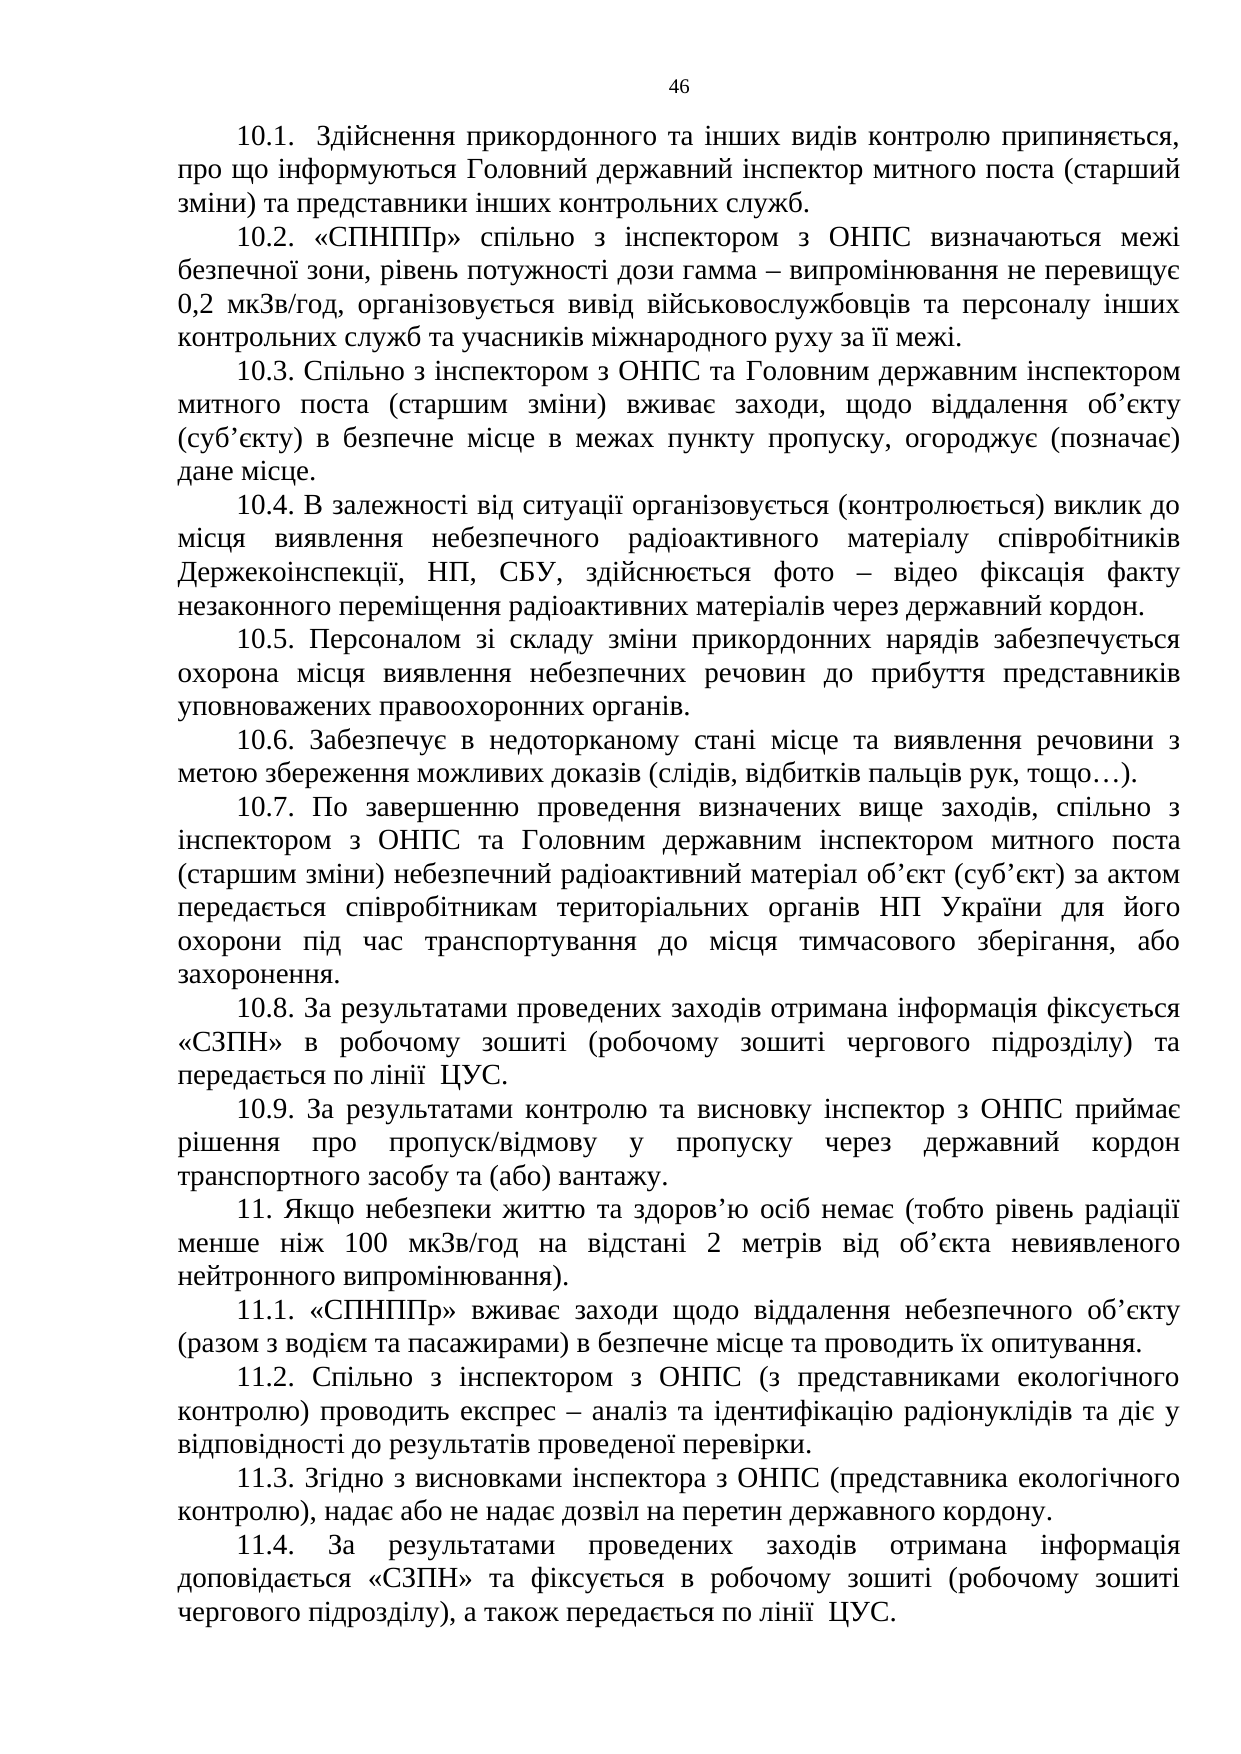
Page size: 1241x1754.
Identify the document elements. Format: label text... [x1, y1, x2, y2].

text 11. Якщо небезпеки життю та здоров’ю осіб немає (тобто рівень радіації менше ніж 100 мкЗв/год на відстані 2 метрів від об’єкта невиявленого нейтронного випромінювання). [177, 1191, 1181, 1292]
text 10.9. За результатами контролю та висновку інспектор з ОНПС приймає рішення про пропуск/відмову у пропуску через державний кордон транспортного засобу та (або) вантажу. [177, 1091, 1181, 1191]
text 10.3. Спільно з інспектором з ОНПС та Головним державним інспектором митного поста (старшим зміни) вживає заходи, щодо віддалення об’єкту (суб’єкту) в безпечне місце в межах пункту пропуску, огороджує (позначає) дане місце. [177, 353, 1181, 487]
text 11.2. Спільно з інспектором з ОНПС (з представниками екологічного контролю) проводить експрес – аналіз та ідентифікацію радіонуклідів та діє у відповідності до результатів проведеної перевірки. [177, 1359, 1181, 1460]
text 11.3. Згідно з висновками інспектора з ОНПС (представника екологічного контролю), надає або не надає дозвіл на перетин державного кордону. [177, 1460, 1181, 1527]
text 10.6. Забезпечує в недоторканому стані місце та виявлення речовини з метою збереження можливих доказів (слідів, відбитків пальців рук, тощо…). [177, 722, 1181, 789]
text 10.2. «СПНППр» спільно з інспектором з ОНПС визначаються межі безпечної зони, рівень потужності дози гамма – випромінювання не перевищує 0,2 мкЗв/год, організовується вивід військовослужбовців та персоналу інших контрольних служб та учасників міжнародного руху за її межі. [177, 219, 1181, 353]
text 10.5. Персоналом зі складу зміни прикордонних нарядів забезпечується охорона місця виявлення небезпечних речовин до прибуття представників уповноважених правоохоронних органів. [177, 621, 1181, 722]
text 10.1. Здійснення прикордонного та інших видів контролю припиняється, про що інформуються Головний державний інспектор митного поста (старший зміни) та представники інших контрольних служб. [177, 118, 1181, 219]
text 10.4. В залежності від ситуації організовується (контролюється) виклик до місця виявлення небезпечного радіоактивного матеріалу співробітників Держекоінспекції, НП, СБУ, здійснюється фото – відео фіксація факту незаконного переміщення радіоактивних матеріалів через державний кордон. [177, 487, 1181, 621]
text 10.8. За результатами проведених заходів отримана інформація фіксується «СЗПН» в робочому зошиті (робочому зошиті чергового підрозділу) та передається по лінії ЦУС. [177, 990, 1181, 1091]
text 10.7. По завершенню проведення визначених вище заходів, спільно з інспектором з ОНПС та Головним державним інспектором митного поста (старшим зміни) небезпечний радіоактивний матеріал об’єкт (суб’єкт) за актом передається співробітникам територіальних органів НП України для його охорони під час транспортування до місця тимчасового зберігання, або захоронення. [177, 789, 1181, 990]
text 11.4. За результатами проведених заходів отримана інформація доповідається «СЗПН» та фіксується в робочому зошиті (робочому зошиті чергового підрозділу), а також передається по лінії ЦУС. [177, 1527, 1181, 1627]
text 11.1. «СПНППр» вживає заходи щодо віддалення небезпечного об’єкту (разом з водієм та пасажирами) в безпечне місце та проводить їх опитування. [177, 1292, 1181, 1359]
